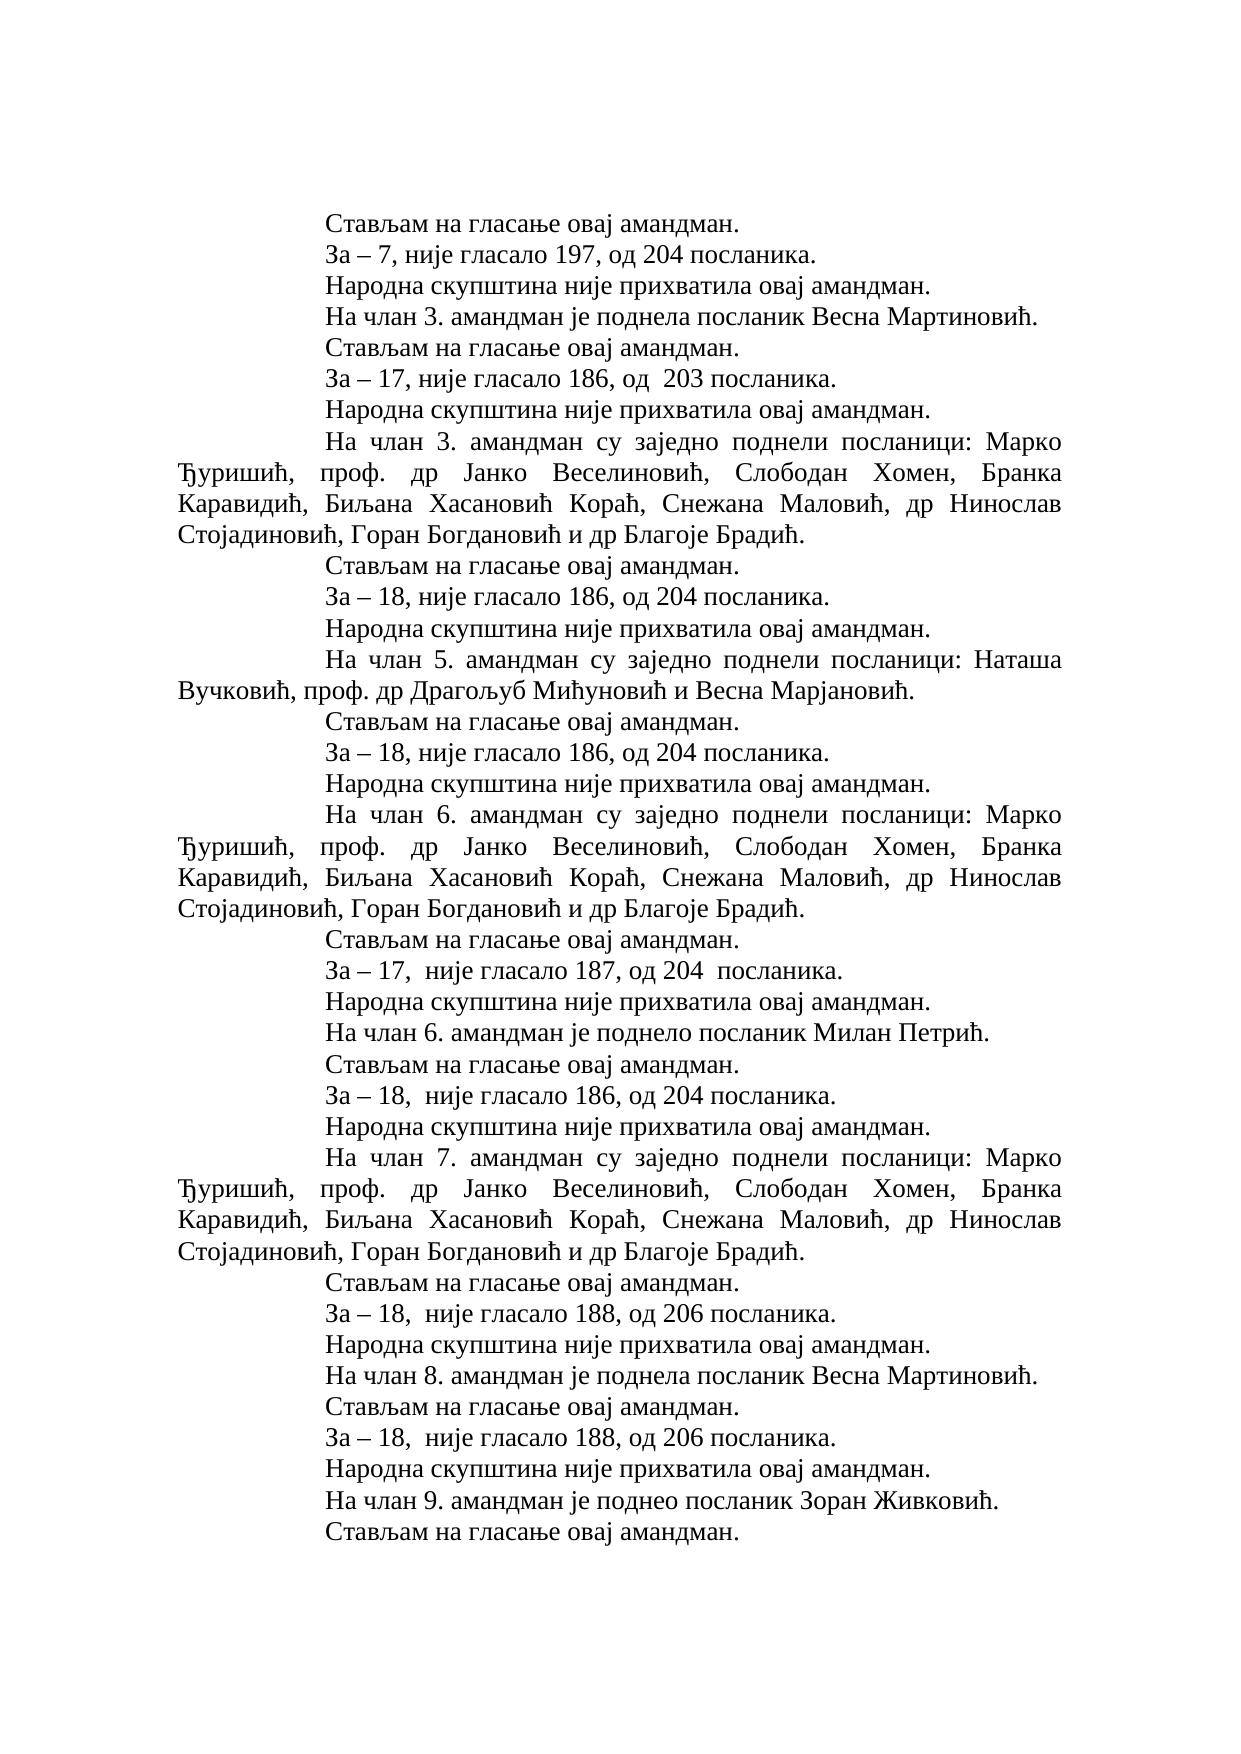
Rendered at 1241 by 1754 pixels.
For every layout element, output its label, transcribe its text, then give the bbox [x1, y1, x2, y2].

text На члан 6. амандман су заједно поднели посланици: Марко Ђуришић, проф. др Јанко Веселиновић, Слободан Хомен, Бранка Каравидић, Биљана Хасановић Кораћ, Снежана Маловић, др Нинослав Стојадиновић, Горан Богдановић и др Благоје Брадић. [177, 798, 1063, 923]
text Стављам на гласање овај амандман. [177, 705, 1063, 736]
text За – 7, није гласало 197, од 204 посланика. [177, 238, 1063, 269]
text Стављам на гласање овај амандман. [177, 549, 1063, 581]
text Народна скупштина није прихватила овај амандман. [177, 1328, 1063, 1359]
text На члан 6. амандман је поднело посланик Милан Петрић. [177, 1017, 1063, 1048]
text Народна скупштина није прихватила овај амандман. [177, 1110, 1063, 1141]
text За – 17, није гласало 186, од 203 посланика. [177, 362, 1063, 394]
text За – 18, није гласало 188, од 206 посланика. [177, 1297, 1063, 1328]
text Стављам на гласање овај амандман. [177, 923, 1063, 954]
text Стављам на гласање овај амандман. [177, 1266, 1063, 1297]
text Народна скупштина није прихватила овај амандман. [177, 767, 1063, 798]
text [177, 1453, 1063, 1484]
text Стављам на гласање овај амандман. [177, 207, 1063, 238]
text За – 18, није гласало 186, од 204 посланика. [177, 1079, 1063, 1110]
text На члан 8. амандман је поднела посланик Весна Мартиновић. [177, 1359, 1063, 1390]
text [177, 269, 1063, 300]
text Стављам на гласање овај амандман. [177, 1048, 1063, 1079]
text Народна скупштина није прихватила овај амандман. [177, 394, 1063, 425]
text На члан 3. амандман су заједно поднели посланици: Марко Ђуришић, проф. др Јанко Веселиновић, Слободан Хомен, Бранка Каравидић, Биљана Хасановић Кораћ, Снежана Маловић, др Нинослав Стојадиновић, Горан Богдановић и др Благоје Брадић. [177, 425, 1063, 549]
text Народна скупштина није прихватила овај амандман. [177, 612, 1063, 643]
text За – 18, није гласало 188, од 206 посланика. [177, 1421, 1063, 1453]
text На члан 9. амандман је поднео посланик Зоран Живковић. [177, 1484, 1063, 1515]
text За – 18, није гласало 186, од 204 посланика. [177, 581, 1063, 612]
text Стављам на гласање овај амандман. [177, 1515, 1063, 1546]
text За – 17, није гласало 187, од 204 посланика. [177, 954, 1063, 985]
text На члан 5. амандман су заједно поднели посланици: Наташа Вучковић, проф. др Драгољуб Мићуновић и Весна Марјановић. [177, 643, 1063, 705]
text Народна скупштина није прихватила овај амандман. [177, 985, 1063, 1017]
text За – 18, није гласало 186, од 204 посланика. [177, 736, 1063, 767]
text Стављам на гласање овај амандман. [177, 331, 1063, 362]
text Стављам на гласање овај амандман. [177, 1390, 1063, 1421]
text На члан 7. амандман су заједно поднели посланици: Марко Ђуришић, проф. др Јанко Веселиновић, Слободан Хомен, Бранка Каравидић, Биљана Хасановић Кораћ, Снежана Маловић, др Нинослав Стојадиновић, Горан Богдановић и др Благоје Брадић. [177, 1141, 1063, 1266]
text На члан 3. амандман је поднела посланик Весна Мартиновић. [177, 300, 1063, 331]
